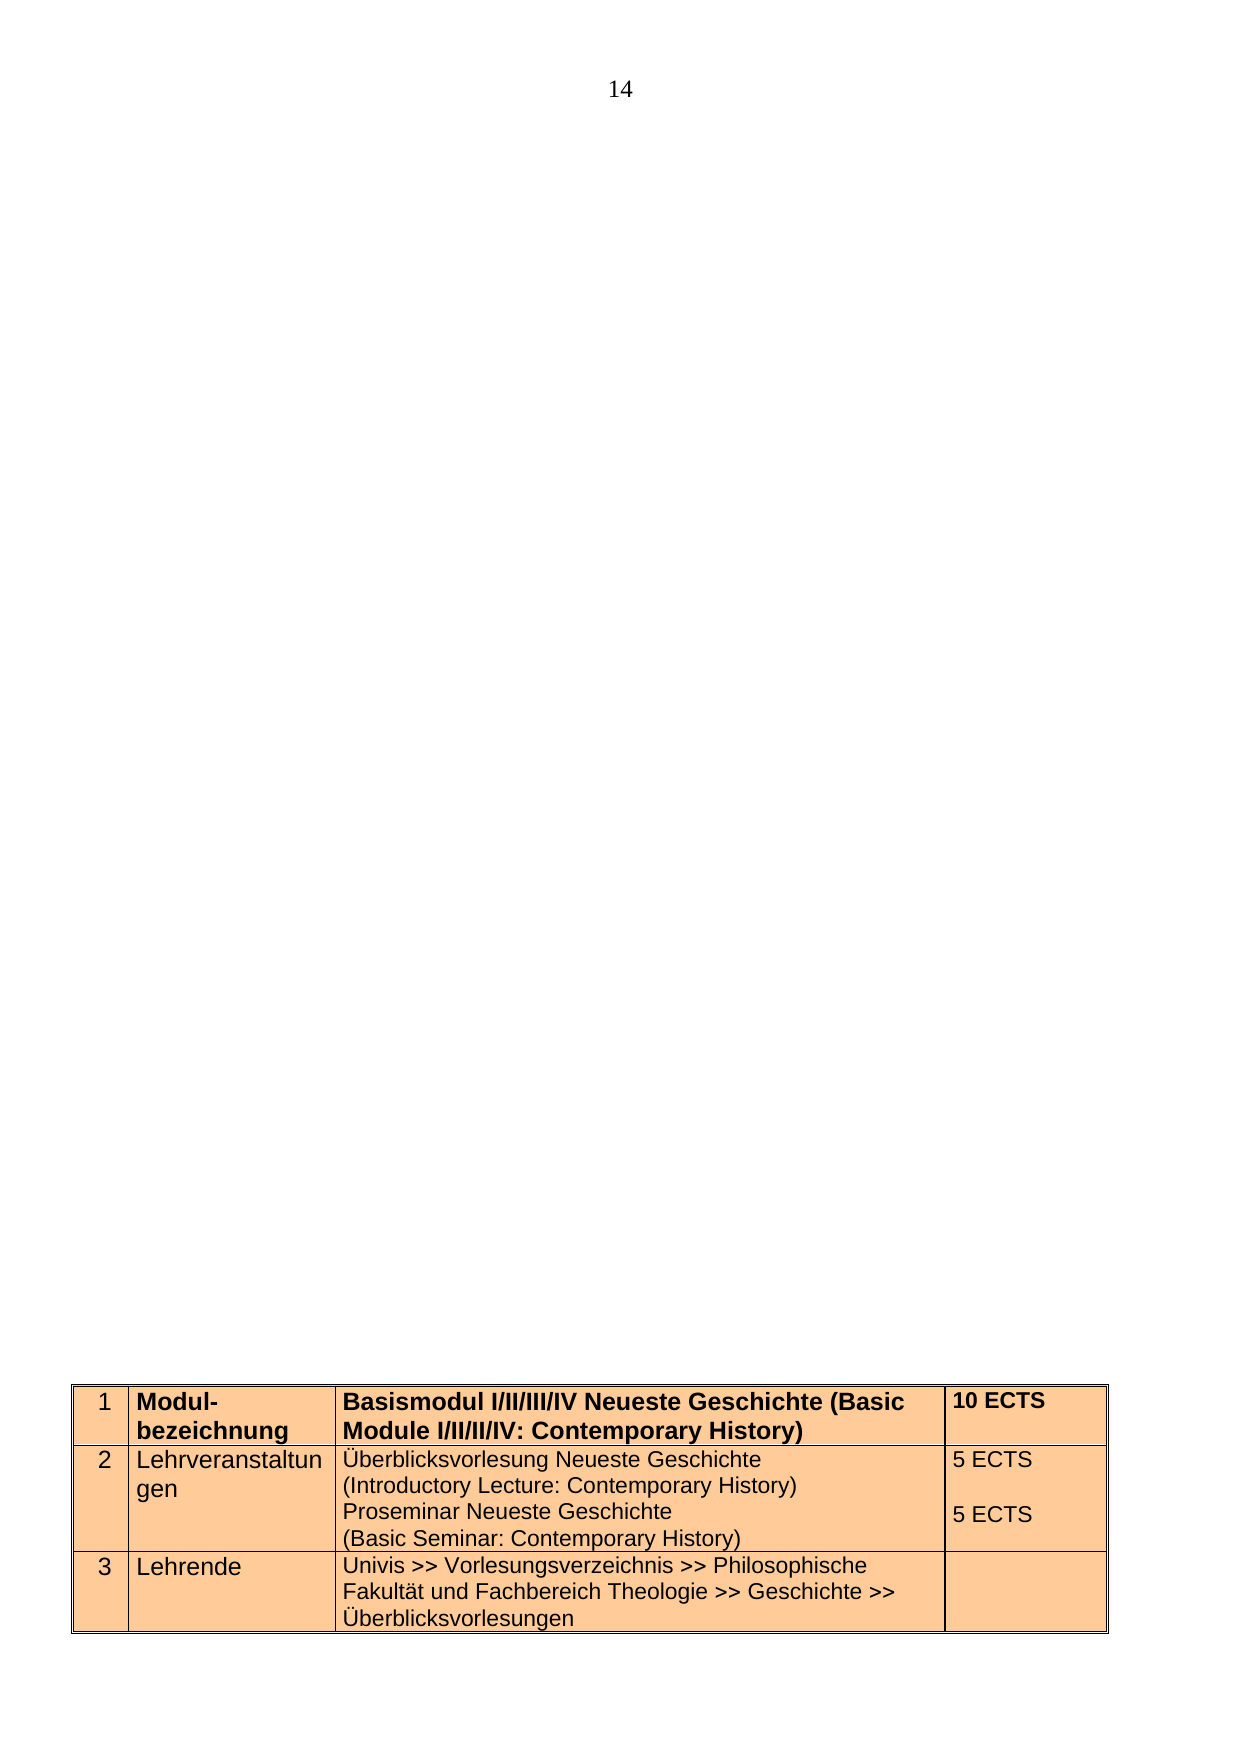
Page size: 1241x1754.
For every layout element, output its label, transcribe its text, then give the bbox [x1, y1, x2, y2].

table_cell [336, 1552, 944, 1631]
table_cell Lehrende [129, 1552, 335, 1631]
table_header [74, 1387, 128, 1444]
table_header Basismodul I/II/III/IV Neueste Geschichte (Basic Module I/II/II/IV: Contemporary History) [336, 1387, 944, 1444]
table_header 10 ECTS [946, 1387, 1106, 1444]
table_cell Lehrveranstaltungen [129, 1446, 335, 1551]
table_cell [946, 1552, 1106, 1631]
table_cell Überblicksvorlesung Neueste Geschichte (Introductory Lecture: Contemporary History) Proseminar Neueste Geschichte (Basic Seminar: Contemporary History) [336, 1446, 944, 1551]
table_header Modul-bezeichnung [129, 1387, 335, 1444]
table_cell [74, 1552, 128, 1631]
table_cell [74, 1446, 128, 1551]
table_cell 5 ECTS 5 ECTS [946, 1446, 1106, 1551]
